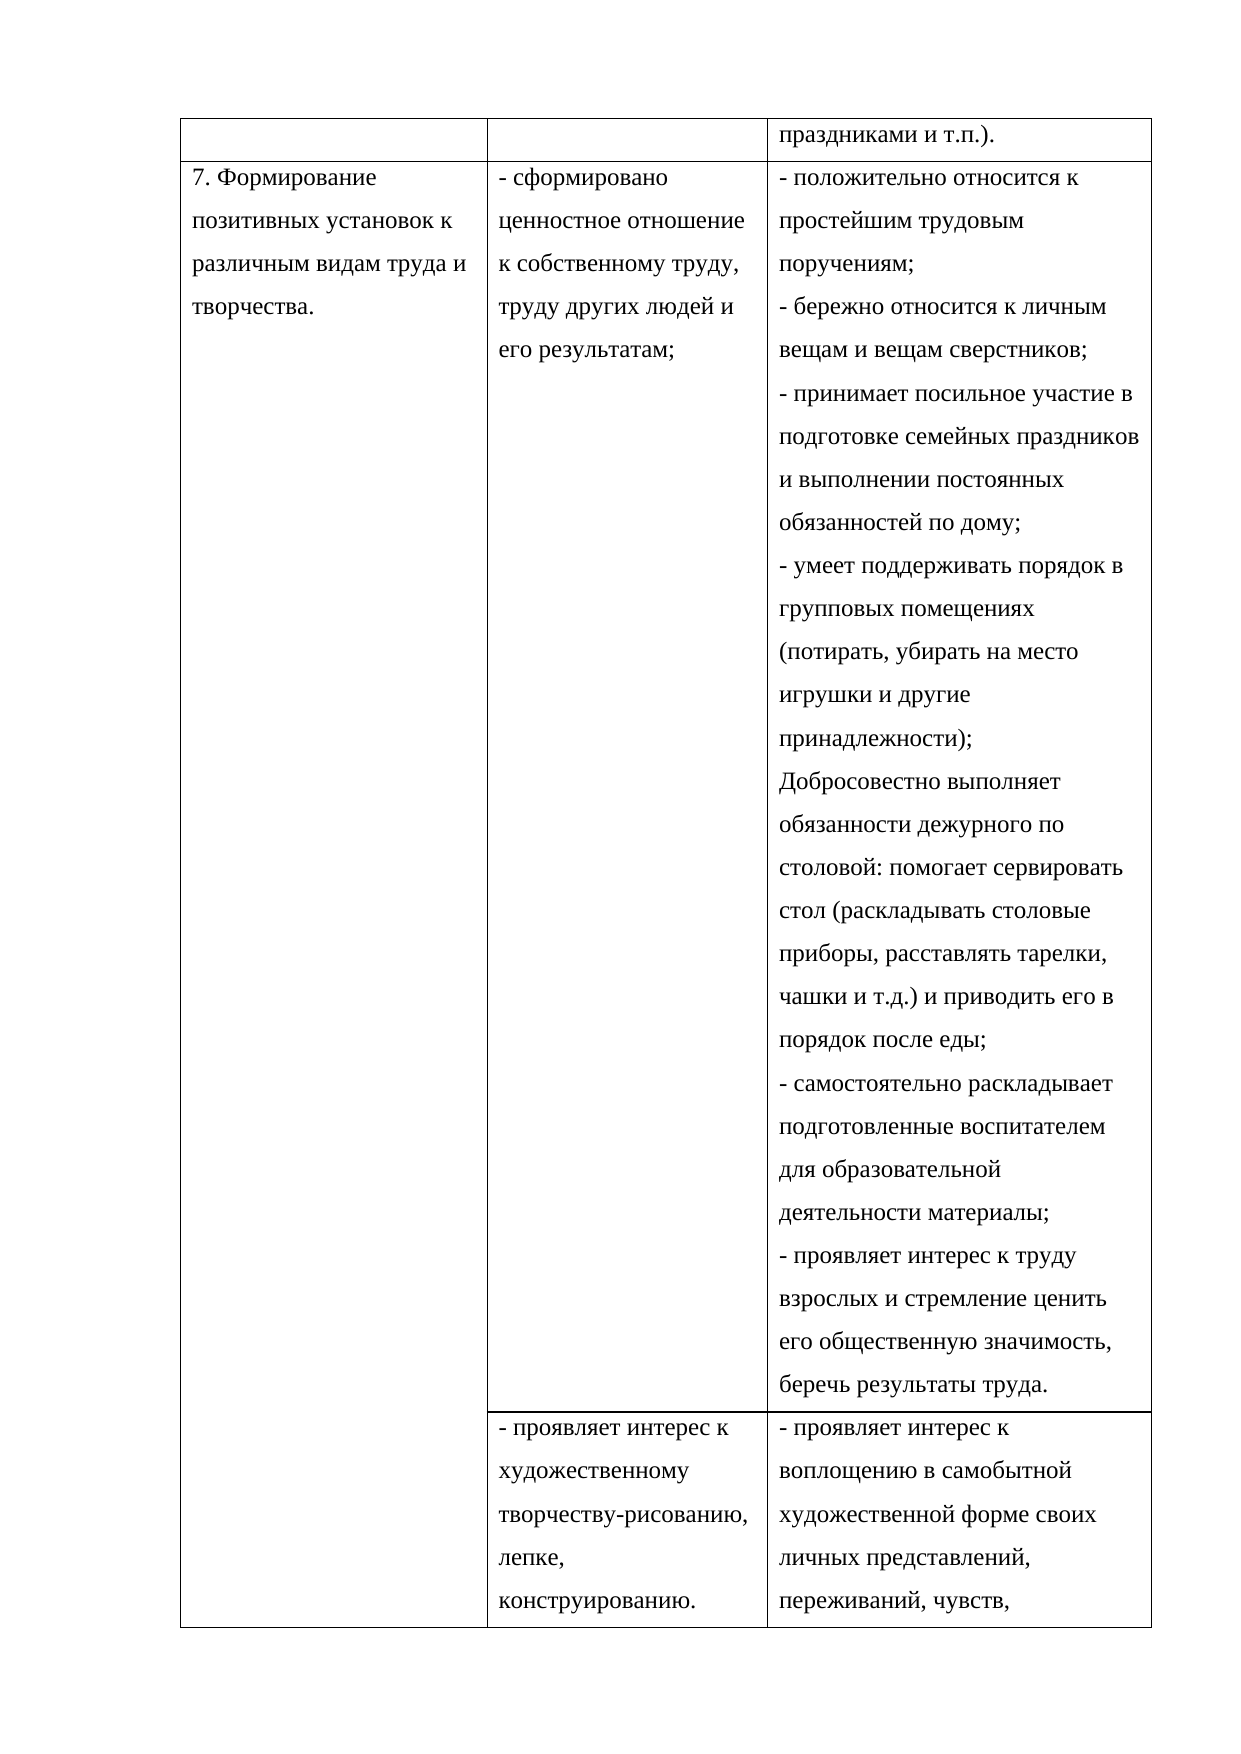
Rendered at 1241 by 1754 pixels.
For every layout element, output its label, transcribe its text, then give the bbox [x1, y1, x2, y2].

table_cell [768, 119, 1151, 161]
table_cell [488, 119, 767, 161]
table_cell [181, 119, 487, 161]
table_cell - положительно относится к простейшим трудовым поручениям; - бережно относится к личным вещам и вещам сверстников; - принимает посильное участие в подготовке семейных праздников и выполнении постоянных обязанностей по дому; - умеет поддерживать порядок в групповых помещениях (потирать, убирать на место игрушки и другие принадлежности); Добросовестно выполняет обязанности дежурного по столовой: помогает сервировать стол (раскладывать столовые приборы, расставлять тарелки, чашки и т.д.) и приводить его в порядок после еды; - самостоятельно раскладывает подготовленные воспитателем для образовательной деятельности материалы; - проявляет интерес к труду взрослых и стремление ценить его общественную значимость, беречь результаты труда. [768, 162, 1151, 1411]
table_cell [488, 1413, 767, 1627]
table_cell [768, 1413, 1151, 1627]
table_cell - сформировано ценностное отношение к собственному труду, труду других людей и его результатам; [488, 162, 767, 1411]
table_cell 7. Формирование позитивных установок к различным видам труда и творчества. [181, 162, 487, 1627]
